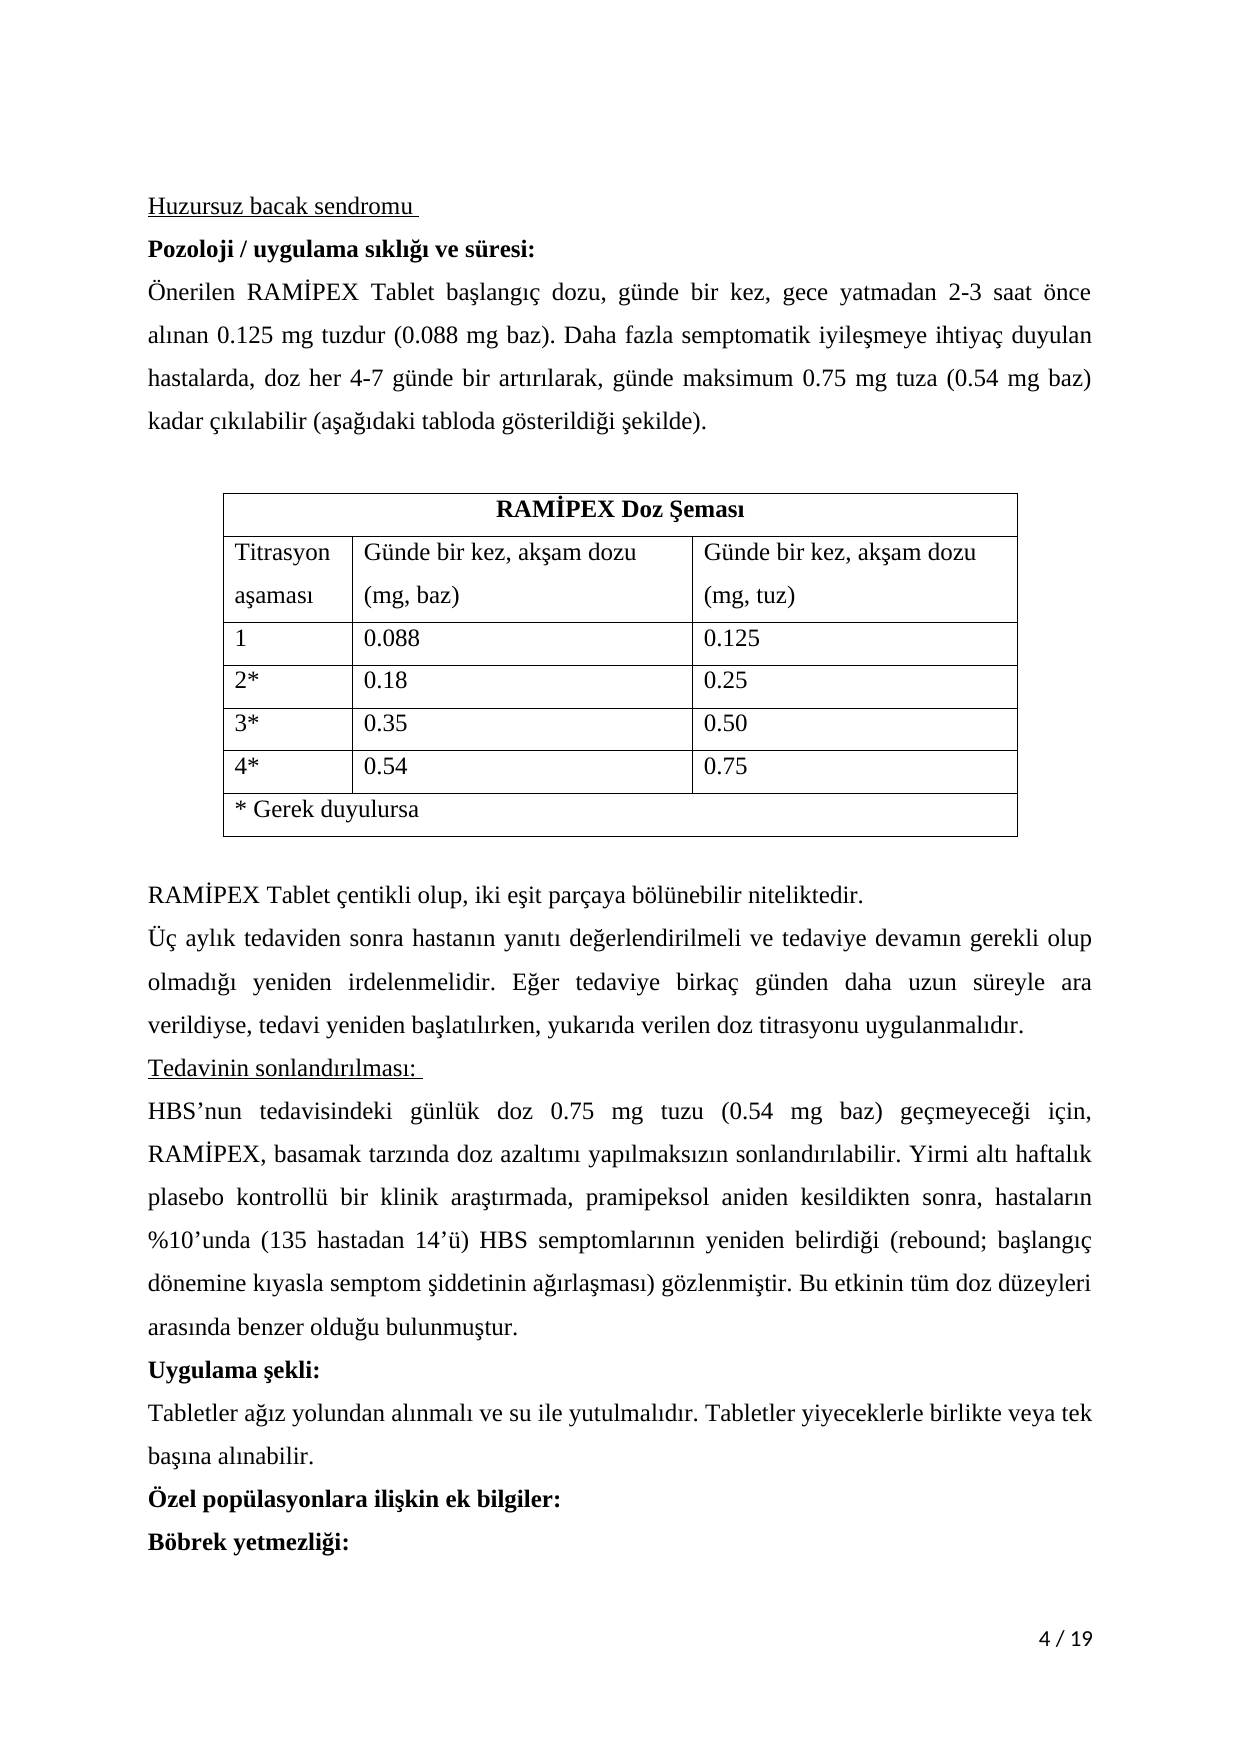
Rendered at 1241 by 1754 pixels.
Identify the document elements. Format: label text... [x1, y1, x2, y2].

table_cell 0.35 [353, 709, 692, 750]
table_cell Titrasyon aşaması [224, 537, 352, 622]
table_cell 0.088 [353, 623, 692, 664]
table_cell 0.25 [693, 666, 1017, 707]
text Özel popülasyonlara ilişkin ek bilgiler: [148, 1484, 1093, 1513]
text Üç aylık tedaviden sonra hastanın yanıtı değerlendirilmeli ve tedaviye devamın gerekli olup olmadığı yeniden irdelenmelidir. Eğer tedaviye birkaç günden daha uzun süreyle ara verildiyse, tedavi yeniden başlatılırken, yukarıda verilen doz titrasyonu uygulanmalıdır. [148, 923, 1093, 1038]
table_cell 1 [224, 623, 352, 664]
text Huzursuz bacak sendromu [148, 191, 1093, 219]
table_cell 0.75 [693, 751, 1017, 793]
table_cell 0.50 [693, 709, 1017, 750]
text Pozoloji / uygulama sıklığı ve süresi: [148, 234, 1093, 263]
table_cell 0.125 [693, 623, 1017, 664]
text Tedavinin sonlandırılması: [148, 1053, 1093, 1082]
table_cell 2* [224, 666, 352, 707]
table_cell 0.54 [353, 751, 692, 793]
table_cell * Gerek duyulursa [224, 794, 1017, 836]
table_cell Günde bir kez, akşam dozu (mg, tuz) [693, 537, 1017, 622]
text Tabletler ağız yolundan alınmalı ve su ile yutulmalıdır. Tabletler yiyeceklerle birlikte veya tek başına alınabilir. [148, 1398, 1093, 1470]
table_cell 0.18 [353, 666, 692, 707]
text Önerilen RAMİPEX Tablet başlangıç dozu, günde bir kez, gece yatmadan 2-3 saat önce alınan 0.125 mg tuzdur (0.088 mg baz). Daha fazla semptomatik iyileşmeye ihtiyaç duyulan hastalarda, doz her 4-7 günde bir artırılarak, günde maksimum 0.75 mg tuza (0.54 mg baz) kadar çıkılabilir (aşağıdaki tabloda gösterildiği şekilde). [148, 277, 1093, 435]
text HBS’nun tedavisindeki günlük doz 0.75 mg tuzu (0.54 mg baz) geçmeyeceği için, RAMİPEX, basamak tarzında doz azaltımı yapılmaksızın sonlandırılabilir. Yirmi altı haftalık plasebo kontrollü bir klinik araştırmada, pramipeksol aniden kesildikten sonra, hastaların %10’unda (135 hastadan 14’ü) HBS semptomlarının yeniden belirdiği (rebound; başlangıç dönemine kıyasla semptom şiddetinin ağırlaşması) gözlenmiştir. Bu etkinin tüm doz düzeyleri arasında benzer olduğu bulunmuştur. [148, 1096, 1093, 1340]
text Böbrek yetmezliği: [148, 1527, 1093, 1556]
table_cell 4* [224, 751, 352, 793]
table_cell Günde bir kez, akşam dozu (mg, baz) [353, 537, 692, 622]
text RAMİPEX Tablet çentikli olup, iki eşit parçaya bölünebilir niteliktedir. [148, 880, 1093, 909]
text Uygulama şekli: [148, 1355, 1093, 1383]
table_header RAMİPEX Doz Şeması [224, 494, 1017, 536]
table_cell 3* [224, 709, 352, 750]
